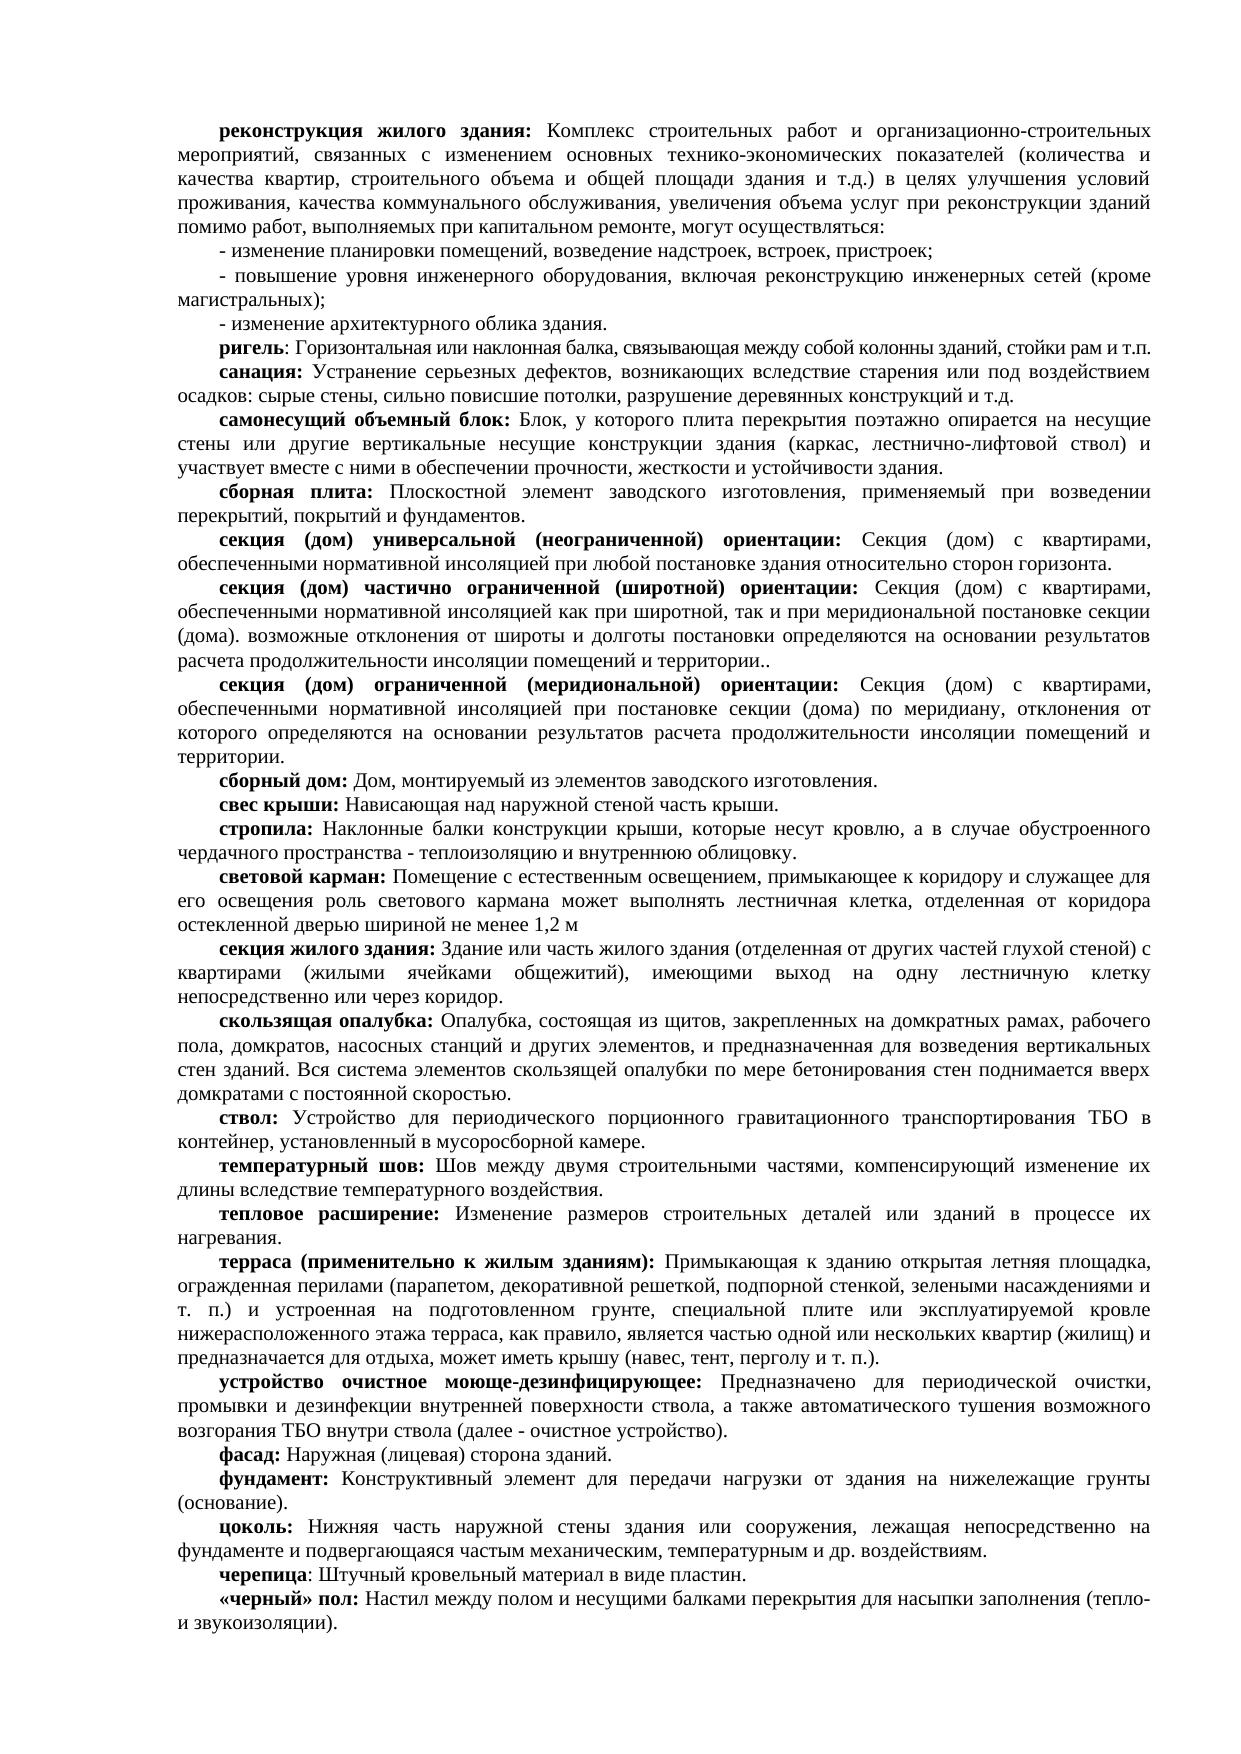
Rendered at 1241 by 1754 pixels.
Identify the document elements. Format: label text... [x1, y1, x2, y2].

text черепица: Штучный кровельный материал в виде пластин. [177, 1562, 1152, 1586]
text терраса (применительно к жилым зданиям): Примыкающая к зданию открытая летняя площадка, огражденная перилами (парапетом, декоративной решеткой, подпорной стенкой, зелеными насаждениями и т. п.) и устроенная на подготовленном грунте, специальной плите или эксплуатируемой кровле нижерасположенного этажа терраса, как правило, является частью одной или нескольких квартир (жилищ) и предназначается для отдыха, может иметь крышу (навес, тент, перголу и т. п.). [177, 1249, 1152, 1369]
text температурный шов: Шов между двумя строительными частями, компенсирующий изменение их длины вследствие температурного воздействия. [177, 1153, 1152, 1201]
text ригель: Горизонтальная или наклонная балка, связывающая между собой колонны зданий, стойки рам и т.п. [177, 335, 1152, 359]
text ствол: Устройство для периодического порционного гравитационного транспортирования ТБО в контейнер, установленный в мусоросборной камере. [177, 1105, 1152, 1153]
text секция (дом) ограниченной (меридиональной) ориентации: Секция (дом) с квартирами, обеспеченными нормативной инсоляцией при постановке секции (дома) по меридиану, отклонения от которого определяются на основании результатов расчета продолжительности инсоляции помещений и территории. [177, 672, 1152, 768]
text сборный дом: Дом, монтируемый из элементов заводского изготовления. [177, 768, 1152, 792]
text устройство очистное моюще-дезинфицирующее: Предназначено для периодической очистки, промывки и дезинфекции внутренней поверхности ствола, а также автоматического тушения возможного возгорания ТБО внутри ствола (далее - очистное устройство). [177, 1369, 1152, 1442]
text - повышение уровня инженерного оборудования, включая реконструкцию инженерных сетей (кроме магистральных); [177, 262, 1152, 311]
text секция жилого здания: Здание или часть жилого здания (отделенная от других частей глухой стеной) с квартирами (жилыми ячейками общежитий), имеющими выход на одну лестничную клетку непосредственно или через коридор. [177, 936, 1152, 1008]
text сборная плита: Плоскостной элемент заводского изготовления, применяемый при возведении перекрытий, покрытий и фундаментов. [177, 479, 1152, 527]
text фундамент: Конструктивный элемент для передачи нагрузки от здания на нижележащие грунты (основание). [177, 1466, 1152, 1514]
text - изменение архитектурного облика здания. [177, 311, 1152, 335]
text тепловое расширение: Изменение размеров строительных деталей или зданий в процессе их нагревания. [177, 1201, 1152, 1249]
text самонесущий объемный блок: Блок, у которого плита перекрытия поэтажно опирается на несущие стены или другие вертикальные несущие конструкции здания (каркас, лестнично-лифтовой ствол) и участвует вместе с ними в обеспечении прочности, жесткости и устойчивости здания. [177, 407, 1152, 479]
text фасад: Наружная (лицевая) сторона зданий. [177, 1442, 1152, 1466]
text световой карман: Помещение с естественным освещением, примыкающее к коридору и служащее для его освещения роль светового кармана может выполнять лестничная клетка, отделенная от коридора остекленной дверью шириной не менее 1,2 м [177, 864, 1152, 936]
text цоколь: Нижняя часть наружной стены здания или сооружения, лежащая непосредственно на фундаменте и подвергающаяся частым механическим, температурным и др. воздействиям. [177, 1514, 1152, 1562]
text секция (дом) частично ограниченной (широтной) ориентации: Секция (дом) с квартирами, обеспеченными нормативной инсоляцией как при широтной, так и при меридиональной постановке секции (дома). возможные отклонения от широты и долготы постановки определяются на основании результатов расчета продолжительности инсоляции помещений и территории.. [177, 575, 1152, 672]
text санация: Устранение серьезных дефектов, возникающих вследствие старения или под воздействием осадков: сырые стены, сильно повисшие потолки, разрушение деревянных конструкций и т.д. [177, 359, 1152, 407]
text скользящая опалубка: Опалубка, состоящая из щитов, закрепленных на домкратных рамах, рабочего пола, домкратов, насосных станций и других элементов, и предназначенная для возведения вертикальных стен зданий. Вся система элементов скользящей опалубки по мере бетонирования стен поднимается вверх домкратами с постоянной скоростью. [177, 1008, 1152, 1105]
text стропила: Наклонные балки конструкции крыши, которые несут кровлю, а в случае обустроенного чердачного пространства - теплоизоляцию и внутреннюю облицовку. [177, 816, 1152, 864]
text секция (дом) универсальной (неограниченной) ориентации: Секция (дом) с квартирами, обеспеченными нормативной инсоляцией при любой постановке здания относительно сторон горизонта. [177, 527, 1152, 575]
text «черный» пол: Настил между полом и несущими балками перекрытия для насыпки заполнения (тепло- и звукоизоляции). [177, 1586, 1152, 1634]
text реконструкция жилого здания: Комплекс строительных работ и организационно-строительных мероприятий, связанных с изменением основных технико-экономических показателей (количества и качества квартир, строительного объема и общей площади здания и т.д.) в целях улучшения условий проживания, качества коммунального обслуживания, увеличения объема услуг при реконструкции зданий помимо работ, выполняемых при капитальном ремонте, могут осуществляться: [177, 118, 1152, 238]
text - изменение планировки помещений, возведение надстроек, встроек, пристроек; [177, 238, 1152, 262]
text свес крыши: Нависающая над наружной стеной часть крыши. [177, 792, 1152, 816]
